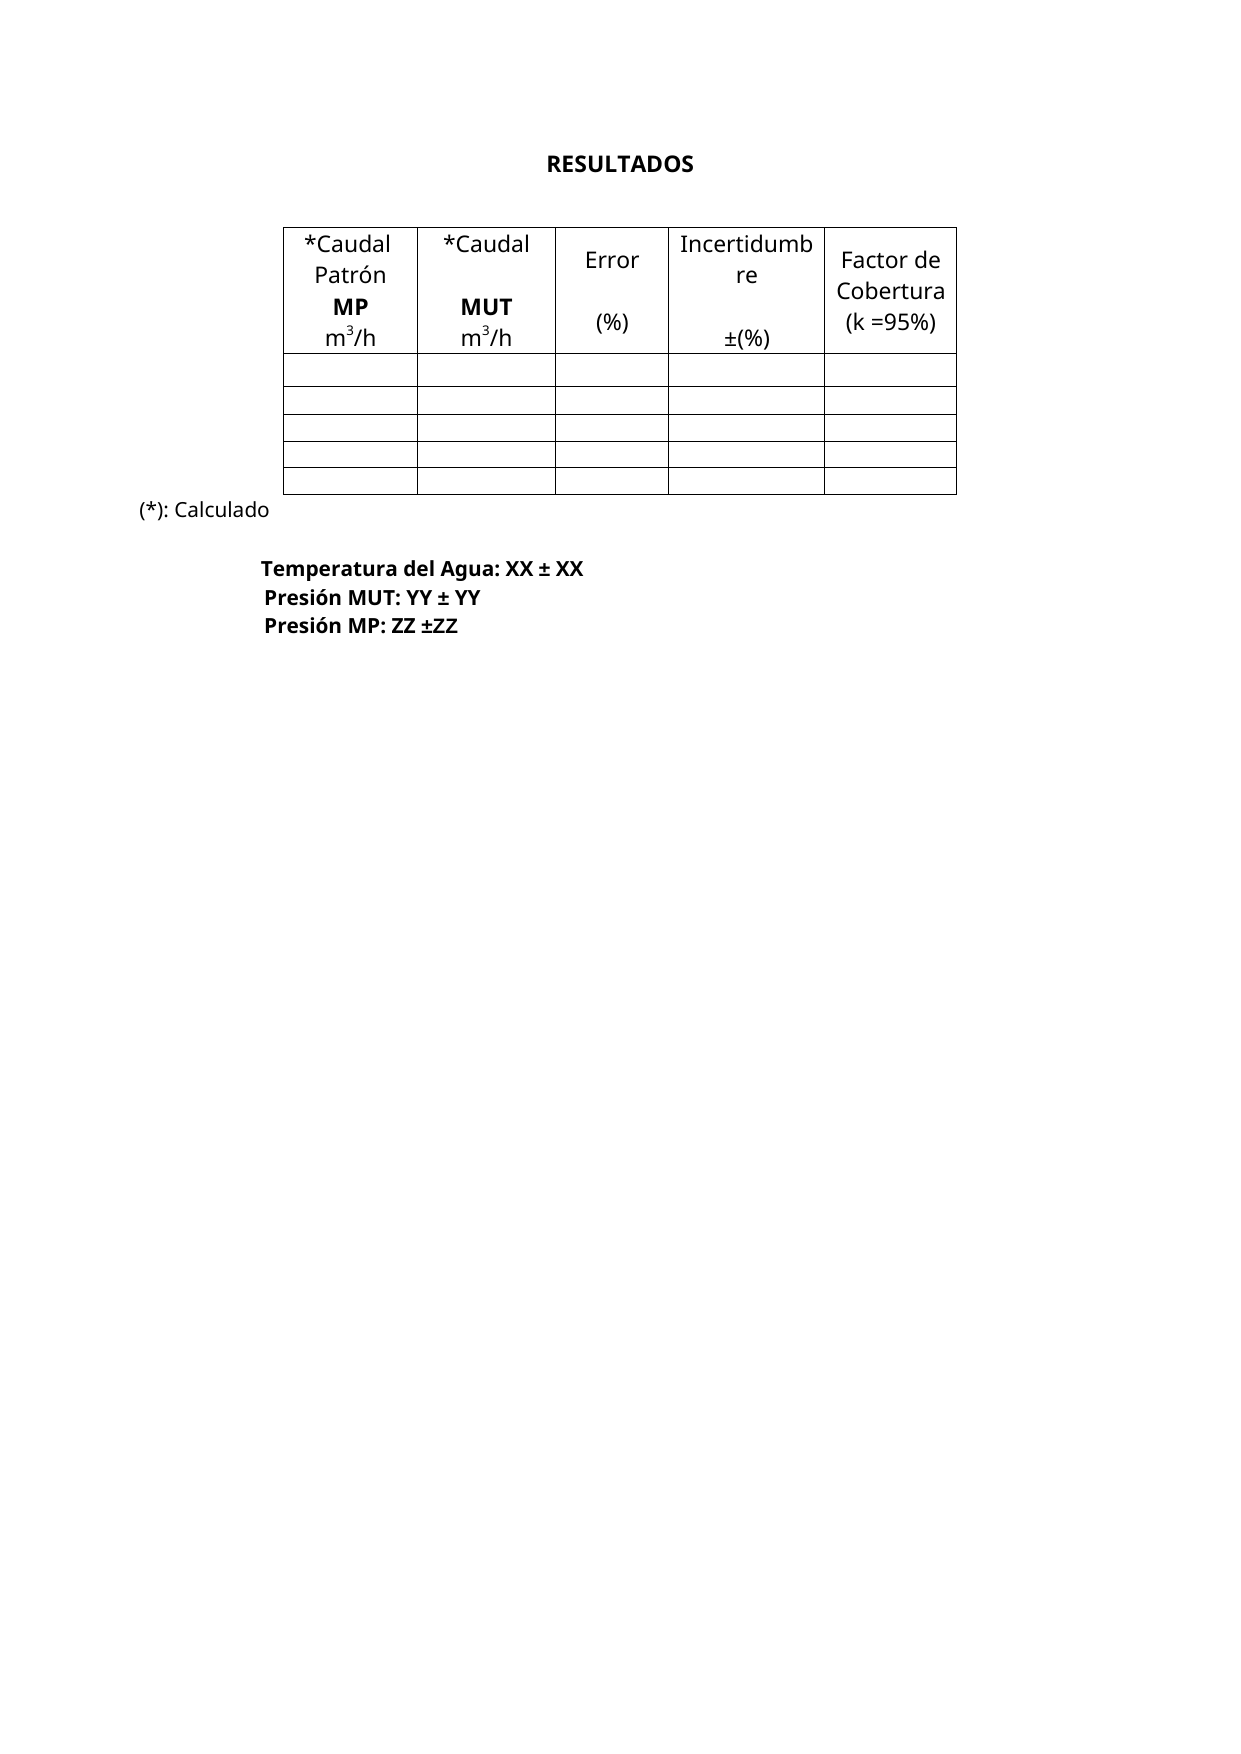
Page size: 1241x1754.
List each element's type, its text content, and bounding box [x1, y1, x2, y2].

text Presión MUT: YY ± YY [177, 583, 1063, 611]
table_cell [669, 442, 824, 467]
table_cell [669, 354, 824, 386]
table_cell [284, 415, 417, 441]
text (*): Calculado [103, 495, 1063, 523]
table_cell [825, 387, 956, 414]
table_cell [284, 387, 417, 414]
table_cell [556, 387, 668, 414]
table_cell [825, 415, 956, 441]
table_cell [669, 415, 824, 441]
table_cell [556, 415, 668, 441]
text Presión MP: ZZ ±ZZ [177, 611, 1063, 640]
table_cell [556, 354, 668, 386]
table_header *Caudal Patrón MP m3/h [284, 228, 417, 353]
table_header Incertidumbre ±(%) [669, 228, 824, 353]
table_cell [284, 354, 417, 386]
table_cell [418, 387, 555, 414]
table_cell [669, 387, 824, 414]
table_cell [556, 442, 668, 467]
table_cell [284, 442, 417, 467]
text Temperatura del Agua: XX ± XX [177, 554, 1063, 583]
table_cell [418, 415, 555, 441]
table_header *Caudal MUT m3/h [418, 228, 555, 353]
table_cell [418, 468, 555, 494]
table_header Factor de Cobertura (k =95%) [825, 228, 956, 353]
text RESULTADOS [177, 148, 1063, 179]
table_cell [669, 468, 824, 494]
table_cell [418, 354, 555, 386]
table_cell [556, 468, 668, 494]
table_cell [825, 354, 956, 386]
table_cell [825, 468, 956, 494]
table_cell [418, 442, 555, 467]
table_cell [284, 468, 417, 494]
table_header Error (%) [556, 228, 668, 353]
table_cell [825, 442, 956, 467]
